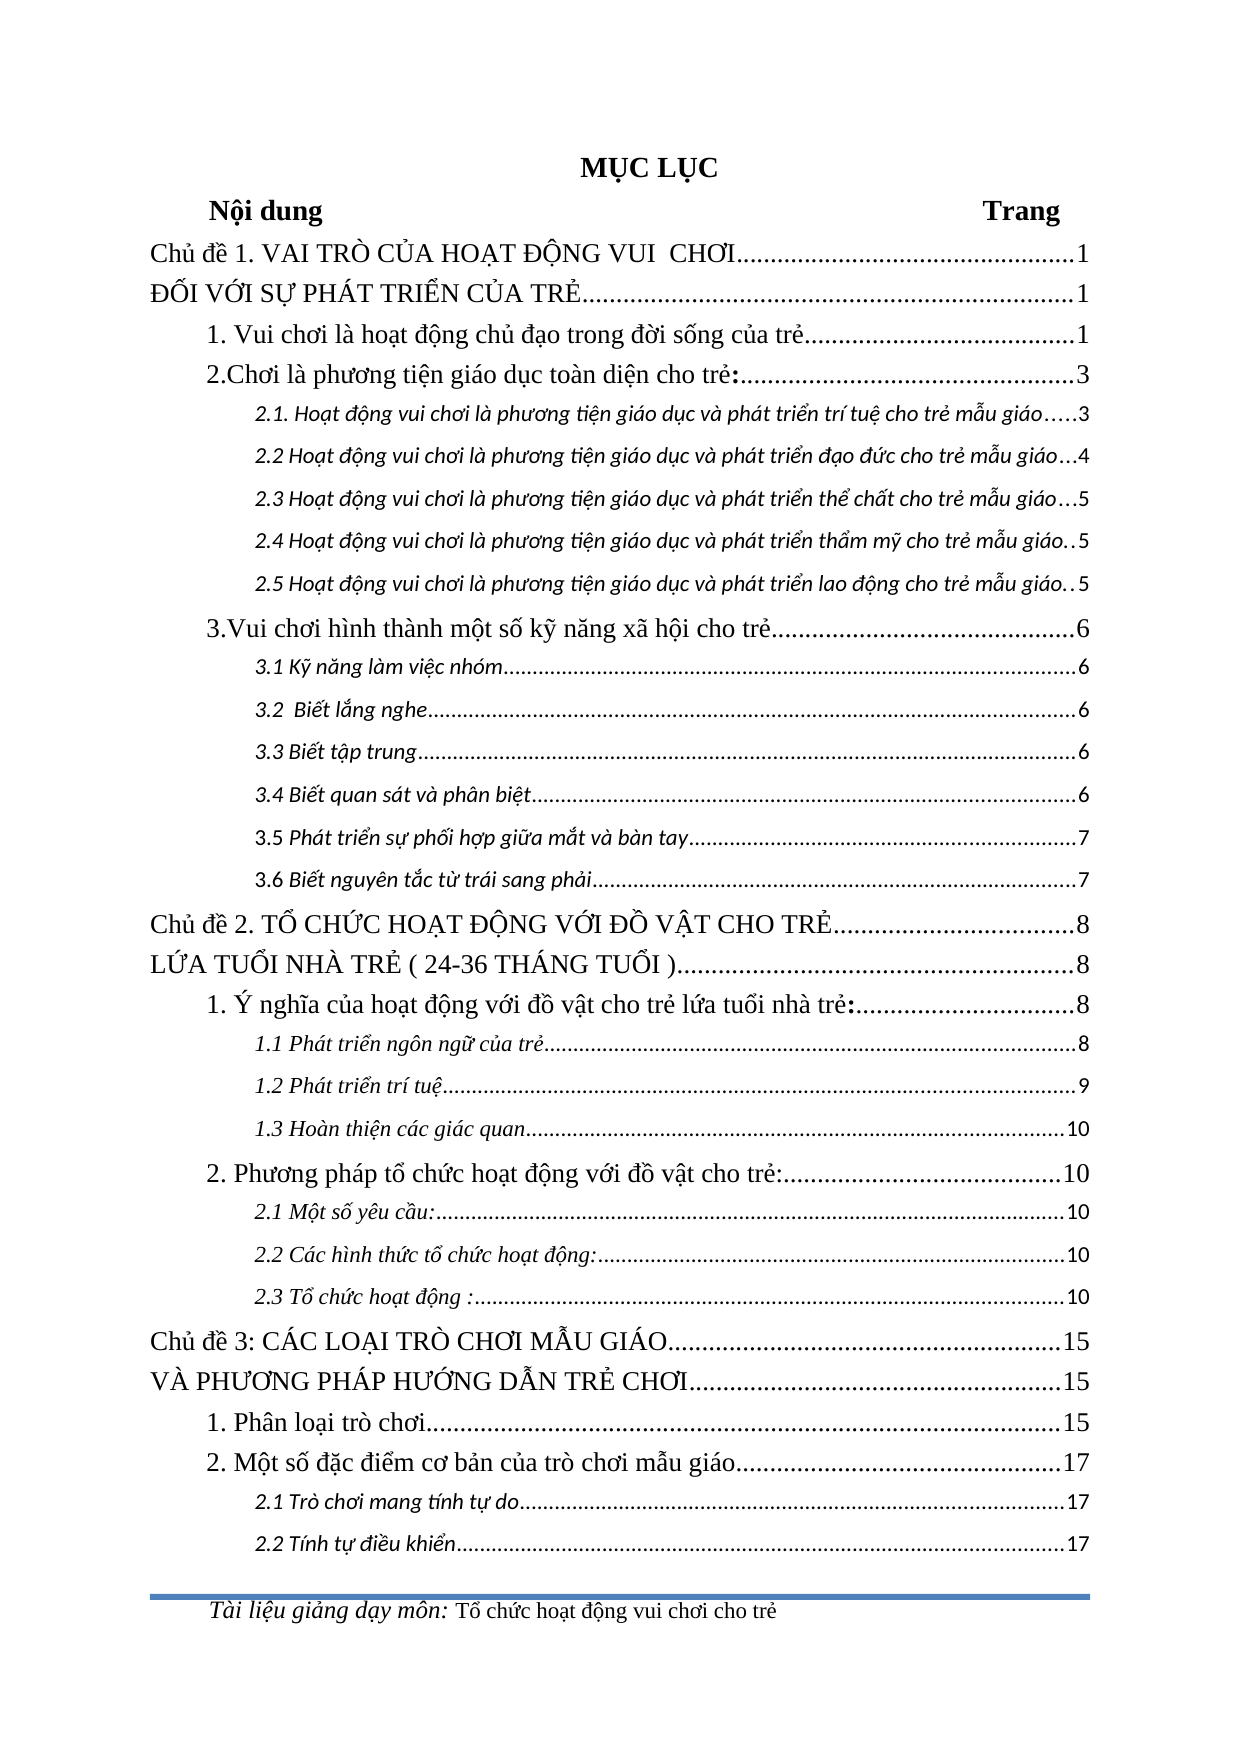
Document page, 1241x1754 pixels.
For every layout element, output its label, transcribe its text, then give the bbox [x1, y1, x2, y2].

text LỨA TUỔI NHÀ TRẺ ( 24-36 THÁNG TUỔI ) 8 [150, 948, 1090, 979]
text 3.3 Biết tập trung 6 [196, 737, 1090, 765]
text 2.1 Trò chơi mang tính tự do 17 [196, 1487, 1090, 1515]
text 2.2 Tính tự điều khiển 17 [196, 1529, 1090, 1557]
text 1.1 Phát triển ngôn ngữ của trẻ 8 [196, 1029, 1090, 1057]
text 3.4 Biết quan sát và phân biệt 6 [196, 780, 1090, 808]
text 2.Chơi là phương tiện giáo dục toàn diện cho trẻ: 3 [206, 358, 1090, 389]
text Chủ đề 2. TỔ CHỨC HOẠT ĐỘNG VỚI ĐỒ VẬT CHO TRẺ 8 [150, 908, 1090, 939]
text 3.Vui chơi hình thành một số kỹ năng xã hội cho trẻ 6 [206, 612, 1090, 643]
subtitle Nội dung Trang [150, 193, 1090, 227]
text 3.5 Phát triển sự phối hợp giữa mắt và bàn tay 7 [196, 823, 1090, 851]
text 1. Phân loại trò chơi 15 [206, 1406, 1090, 1437]
text 2.5 Hoạt động vui chơi là phương tiện giáo dục và phát triển lao động cho trẻ mẫu giáo. 5 [196, 569, 1090, 597]
text ĐỐI VỚI SỰ PHÁT TRIỂN CỦA TRẺ 1 [150, 277, 1090, 309]
text 2. Phương pháp tổ chức hoạt động với đồ vật cho trẻ: 10 [206, 1157, 1090, 1188]
text 1.3 Hoàn thiện các giác quan 10 [196, 1114, 1090, 1142]
text 1. Vui chơi là hoạt động chủ đạo trong đời sống của trẻ 1 [206, 318, 1090, 349]
text 2.3 Tổ chức hoạt động : 10 [196, 1282, 1090, 1311]
text 1.2 Phát triển trí tuệ 9 [196, 1072, 1090, 1100]
text 2.1 Một số yêu cầu: 10 [196, 1197, 1090, 1225]
text 3.6 Biết nguyên tắc từ trái sang phải 7 [196, 865, 1090, 893]
text 2. Một số đặc điểm cơ bản của trò chơi mẫu giáo 17 [206, 1446, 1090, 1477]
text Chủ đề 3: CÁC LOẠI TRÒ CHƠI MẪU GIÁO 15 [150, 1325, 1090, 1356]
text 2.4 Hoạt động vui chơi là phương tiện giáo dục và phát triển thẩm mỹ cho trẻ mẫu giáo. 5 [196, 527, 1090, 554]
text 3.2 Biết lắng nghe 6 [196, 695, 1090, 723]
text 1. Ý nghĩa của hoạt động với đồ vật cho trẻ lứa tuổi nhà trẻ: 8 [206, 989, 1090, 1020]
text 2.1. Hoạt động vui chơi là phương tiện giáo dục và phát triển trí tuệ cho trẻ mẫu giáo 3 [196, 399, 1090, 427]
text Chủ đề 1. VAI TRÒ CỦA HOẠT ĐỘNG VUI CHƠI 1 [150, 237, 1090, 268]
text 2.2 Các hình thức tổ chức hoạt động: 10 [196, 1240, 1090, 1268]
text VÀ PHƯƠNG PHÁP HƯỚNG DẪN TRẺ CHƠI 15 [150, 1366, 1090, 1397]
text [150, 150, 1090, 183]
text 2.3 Hoạt động vui chơi là phương tiện giáo dục và phát triển thể chất cho trẻ mẫu giáo 5 [196, 484, 1090, 512]
text 3.1 Kỹ năng làm việc nhóm 6 [196, 652, 1090, 680]
text 2.2 Hoạt động vui chơi là phương tiện giáo dục và phát triển đạo đức cho trẻ mẫu giáo 4 [196, 441, 1090, 469]
